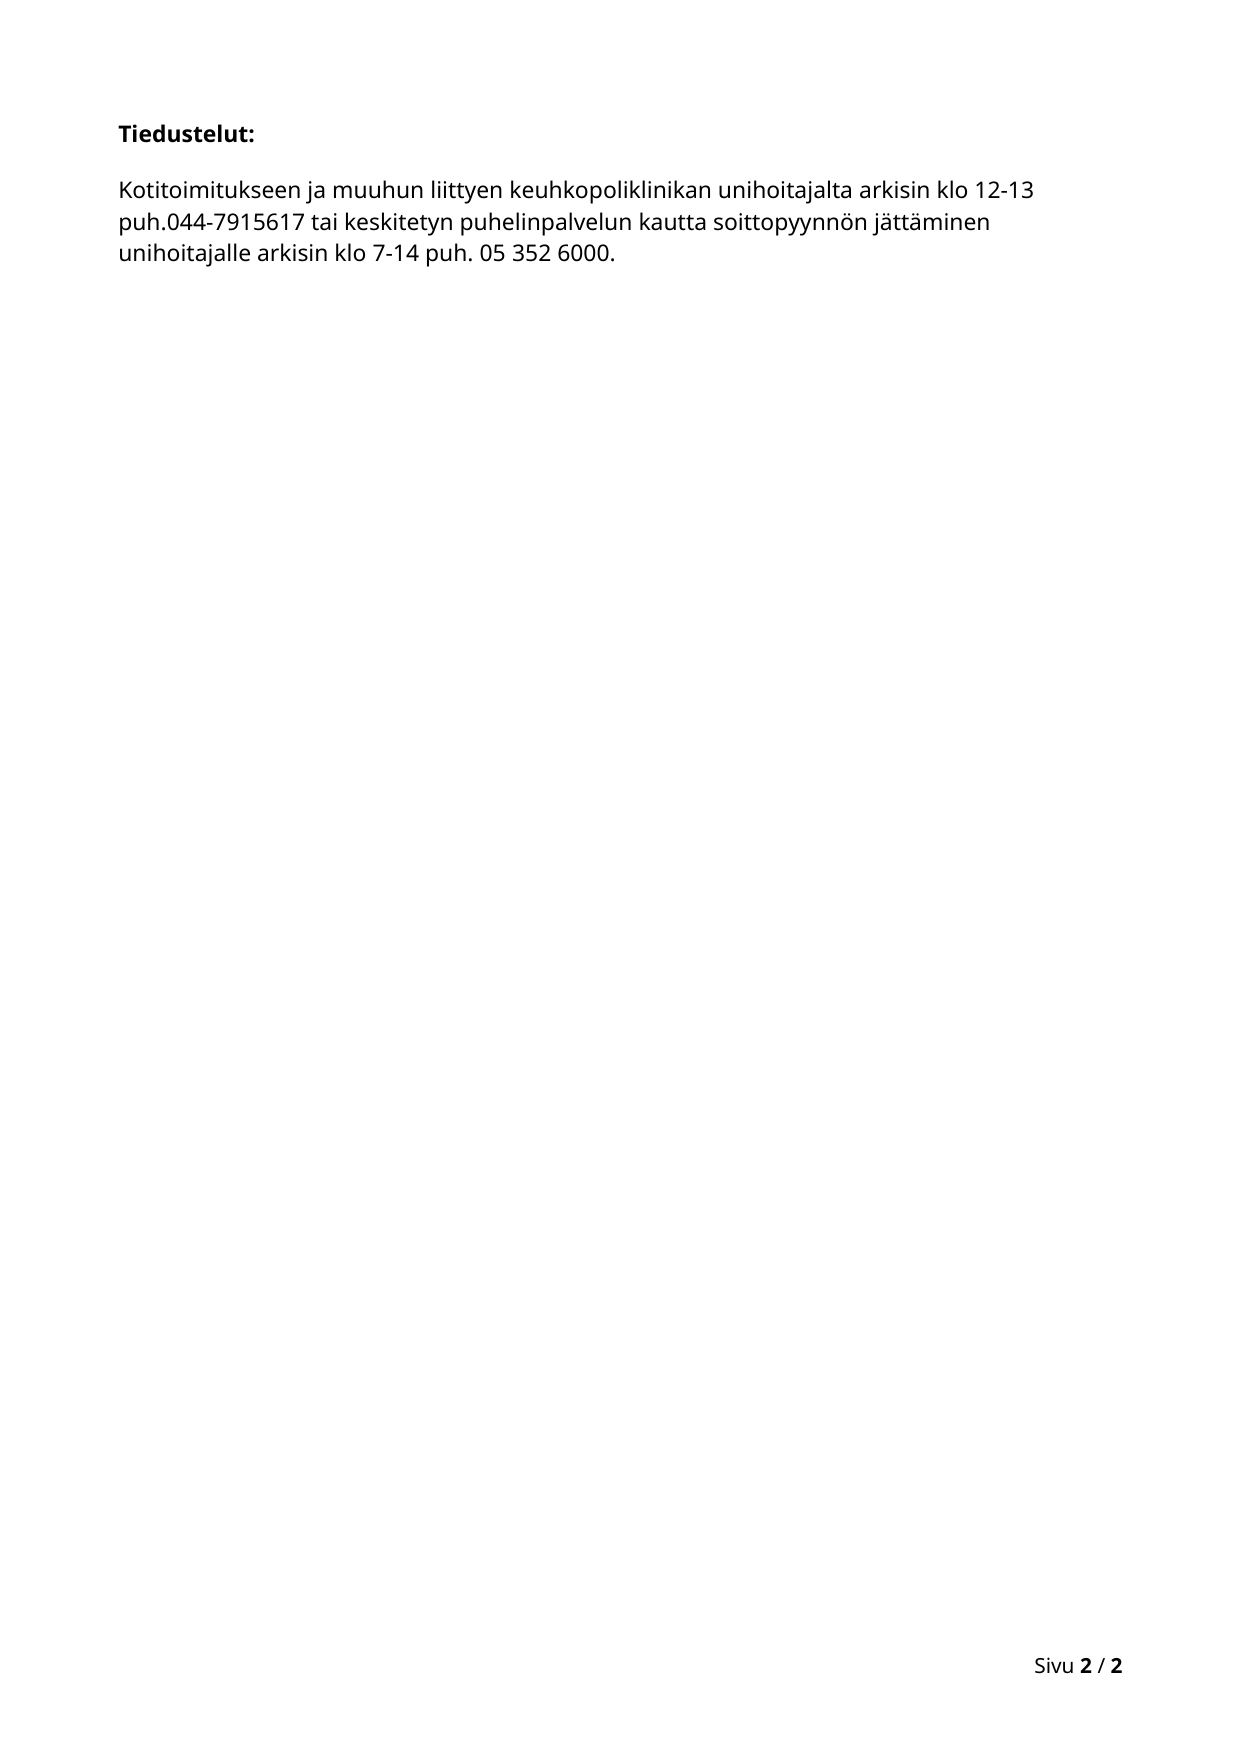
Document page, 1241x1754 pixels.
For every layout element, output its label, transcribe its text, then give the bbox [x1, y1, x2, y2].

text Kotitoimitukseen ja muuhun liittyen keuhkopoliklinikan unihoitajalta arkisin klo 12-13 puh.044-7915617 tai keskitetyn puhelinpalvelun kautta soittopyynnön jättäminen unihoitajalle arkisin klo 7-14 puh. 05 352 6000. [118, 174, 1122, 268]
text Tiedustelut: [118, 118, 1122, 149]
